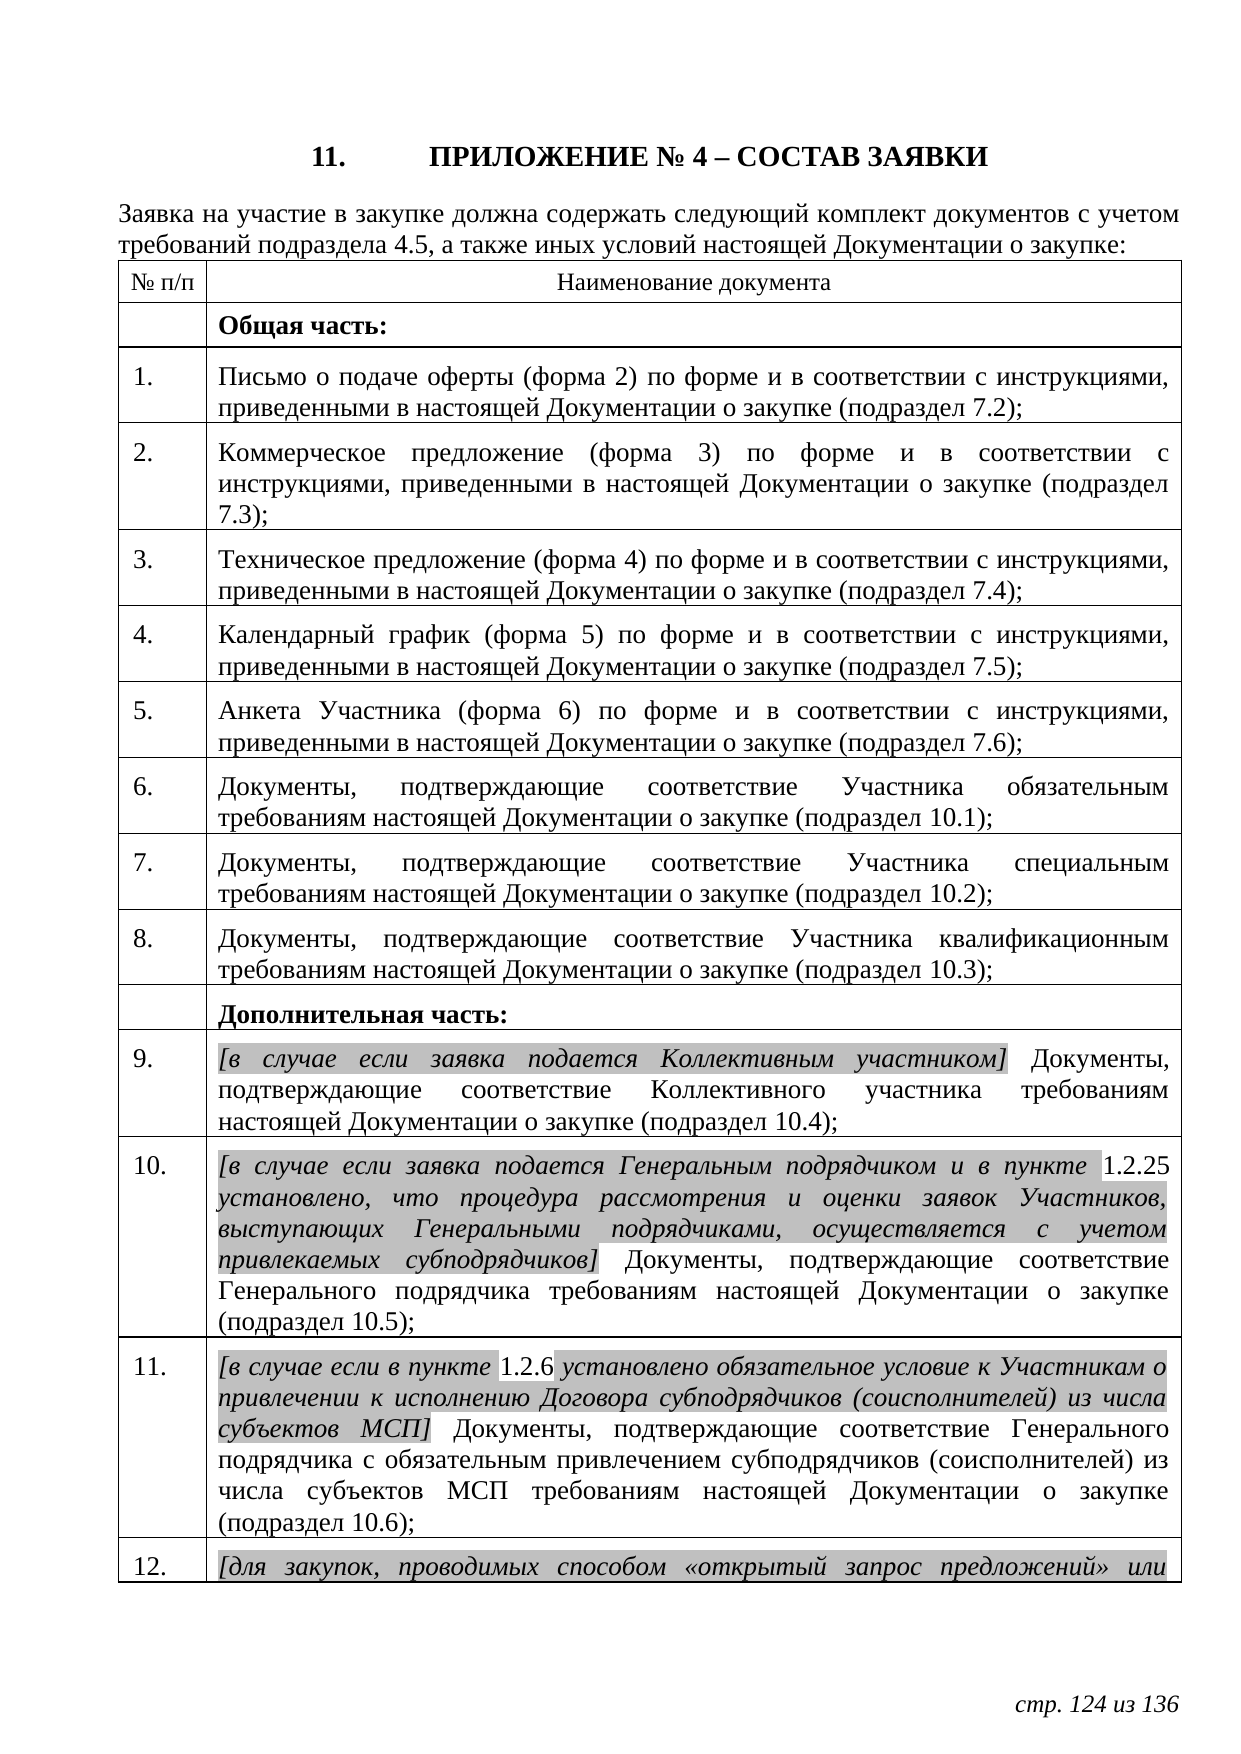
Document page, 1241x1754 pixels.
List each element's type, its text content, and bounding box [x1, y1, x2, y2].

table_header Наименование документа [207, 261, 1181, 302]
table_cell Календарный график (форма 5) по форме и в соответствии с инструкциями, приведенными в настоящей Документации о закупке (подраздел 7.5); [207, 606, 1181, 681]
table_cell Анкета Участника (форма 6) по форме и в соответствии с инструкциями, приведенными в настоящей Документации о закупке (подраздел 7.6); [207, 682, 1181, 757]
table_cell [119, 910, 206, 984]
table_cell [119, 530, 206, 605]
table_cell [в случае если заявка подается Коллективным участником] Документы, подтверждающие соответствие Коллективного участника требованиям настоящей Документации о закупке (подраздел 10.4); [207, 1030, 1181, 1136]
table_cell Техническое предложение (форма 4) по форме и в соответствии с инструкциями, приведенными в настоящей Документации о закупке (подраздел 7.4); [207, 530, 1181, 605]
table_cell [119, 1137, 206, 1336]
table_cell [119, 758, 206, 833]
table_cell Письмо о подаче оферты (форма 2) по форме и в соответствии с инструкциями, приведенными в настоящей Документации о закупке (подраздел 7.2); [207, 348, 1181, 422]
table_cell Коммерческое предложение (форма 3) по форме и в соответствии с инструкциями, приведенными в настоящей Документации о закупке (подраздел 7.3); [207, 423, 1181, 529]
table_cell [в случае если в пункте 1.2.6 установлено обязательное условие к Участникам о привлечении к исполнению Договора субподрядчиков (соисполнителей) из числа субъектов МСП] Документы, подтверждающие соответствие Генерального подрядчика с обязательным привлечением субподрядчиков (соисполнителей) из числа субъектов МСП требованиям настоящей Документации о закупке (подраздел 10.6); [207, 1338, 1181, 1537]
table_cell Документы, подтверждающие соответствие Участника квалификационным требованиям настоящей Документации о закупке (подраздел 10.3); [207, 910, 1181, 984]
table_cell Документы, подтверждающие соответствие Участника специальным требованиям настоящей Документации о закупке (подраздел 10.2); [207, 834, 1181, 908]
table_cell Дополнительная часть: [207, 985, 1181, 1029]
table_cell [207, 1538, 1181, 1581]
table_header № п/п [119, 261, 206, 302]
table_cell [119, 348, 206, 422]
table_cell [119, 985, 206, 1029]
table_cell [119, 423, 206, 529]
table_cell [119, 606, 206, 681]
table_cell [119, 1030, 206, 1136]
list Заявка на участие в закупке должна содержать следующий комплект документов с учетом требований подраздела 4.5, а также иных условий настоящей Документации о закупке: [118, 197, 1181, 259]
table_cell [119, 1338, 206, 1537]
table_cell [119, 682, 206, 757]
table_cell [119, 1538, 206, 1581]
table_cell Общая часть: [207, 303, 1181, 346]
table_cell [в случае если заявка подается Генеральным подрядчиком и в пункте 1.2.25 установлено, что процедура рассмотрения и оценки заявок Участников, выступающих Генеральными подрядчиками, осуществляется с учетом привлекаемых субподрядчиков] Документы, подтверждающие соответствие Генерального подрядчика требованиям настоящей Документации о закупке (подраздел 10.5); [207, 1137, 1181, 1336]
table_cell [119, 303, 206, 346]
table_cell [119, 834, 206, 908]
table_cell Документы, подтверждающие соответствие Участника обязательным требованиям настоящей Документации о закупке (подраздел 10.1); [207, 758, 1181, 833]
subtitle ПРИЛОЖЕНИЕ № 4 – СОСТАВ ЗАЯВКИ [118, 139, 1181, 172]
